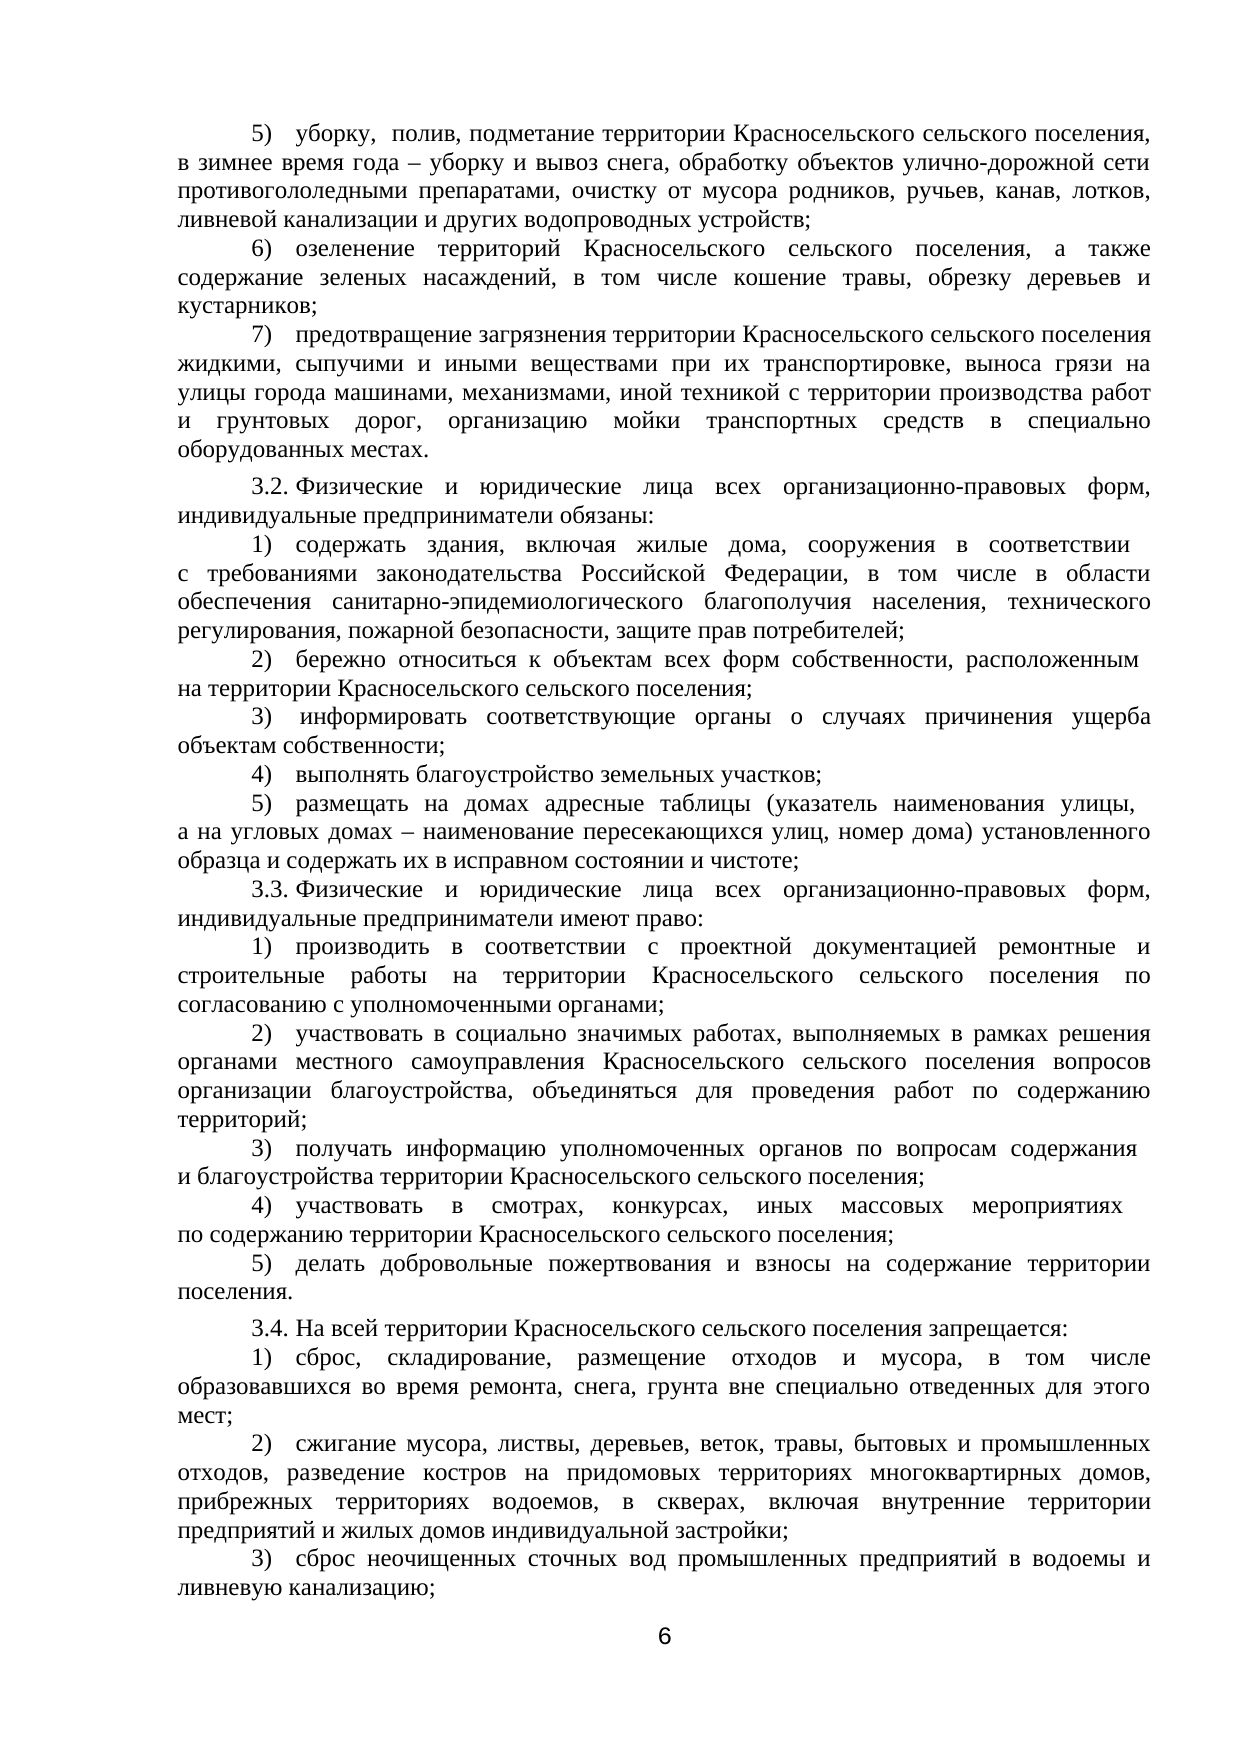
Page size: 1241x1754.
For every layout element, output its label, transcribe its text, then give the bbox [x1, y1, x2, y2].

list выполнять благоустройство земельных участков; [177, 759, 1152, 788]
list сжигание мусора, листвы, деревьев, веток, травы, бытовых и промышленных отходов, разведение костров на придомовых территориях многоквартирных домов, прибрежных территориях водоемов, в скверах, включая внутренние территории предприятий и жилых домов индивидуальной застройки; [177, 1428, 1152, 1543]
list участвовать в смотрах, конкурсах, иных массовых мероприятиях по содержанию территории Красносельского сельского поселения; [177, 1190, 1152, 1248]
list озеленение территорий Красносельского сельского поселения, а также содержание зеленых насаждений, в том числе кошение травы, обрезку деревьев и кустарников; [177, 233, 1152, 319]
list бережно относиться к объектам всех форм собственности, расположенным на территории Красносельского сельского поселения; [177, 644, 1152, 701]
list делать добровольные пожертвования и взносы на содержание территории поселения. [177, 1248, 1152, 1305]
list предотвращение загрязнения территории Красносельского сельского поселения жидкими, сыпучими и иными веществами при их транспортировке, выноса грязи на улицы города машинами, механизмами, иной техникой с территории производства работ и грунтовых дорог, организацию мойки транспортных средств в специально оборудованных местах. [177, 319, 1152, 463]
list содержать здания, включая жилые дома, сооружения в соответствии с требованиями законодательства Российской Федерации, в том числе в области обеспечения санитарно-эпидемиологического благополучия населения, технического регулирования, пожарной безопасности, защите прав потребителей; [177, 529, 1152, 644]
list информировать соответствующие органы о случаях причинения ущерба объектам собственности; [177, 701, 1152, 759]
list На всей территории Красносельского сельского поселения запрещается: [251, 1313, 1152, 1342]
list сброс неочищенных сточных вод промышленных предприятий в водоемы и ливневую канализацию; [177, 1543, 1152, 1601]
list получать информацию уполномоченных органов по вопросам содержания и благоустройства территории Красносельского сельского поселения; [177, 1133, 1152, 1190]
list уборку, полив, подметание территории Красносельского сельского поселения, в зимнее время года – уборку и вывоз снега, обработку объектов улично-дорожной сети противогололедными препаратами, очистку от мусора родников, ручьев, канав, лотков, ливневой канализации и других водопроводных устройств; [177, 118, 1152, 233]
list участвовать в социально значимых работах, выполняемых в рамках решения органами местного самоуправления Красносельского сельского поселения вопросов организации благоустройства, объединяться для проведения работ по содержанию территорий; [177, 1018, 1152, 1133]
list размещать на домах адресные таблицы (указатель наименования улицы, а на угловых домах – наименование пересекающихся улиц, номер дома) установленного образца и содержать их в исправном состоянии и чистоте; [177, 788, 1152, 874]
list Физические и юридические лица всех организационно-правовых форм, индивидуальные предприниматели имеют право: [177, 874, 1152, 931]
list Физические и юридические лица всех организационно-правовых форм, индивидуальные предприниматели обязаны: [177, 471, 1152, 529]
list производить в соответствии с проектной документацией ремонтные и строительные работы на территории Красносельского сельского поселения по согласованию с уполномоченными органами; [177, 931, 1152, 1018]
list сброс, складирование, размещение отходов и мусора, в том числе образовавшихся во время ремонта, снега, грунта вне специально отведенных для этого мест; [177, 1342, 1152, 1428]
